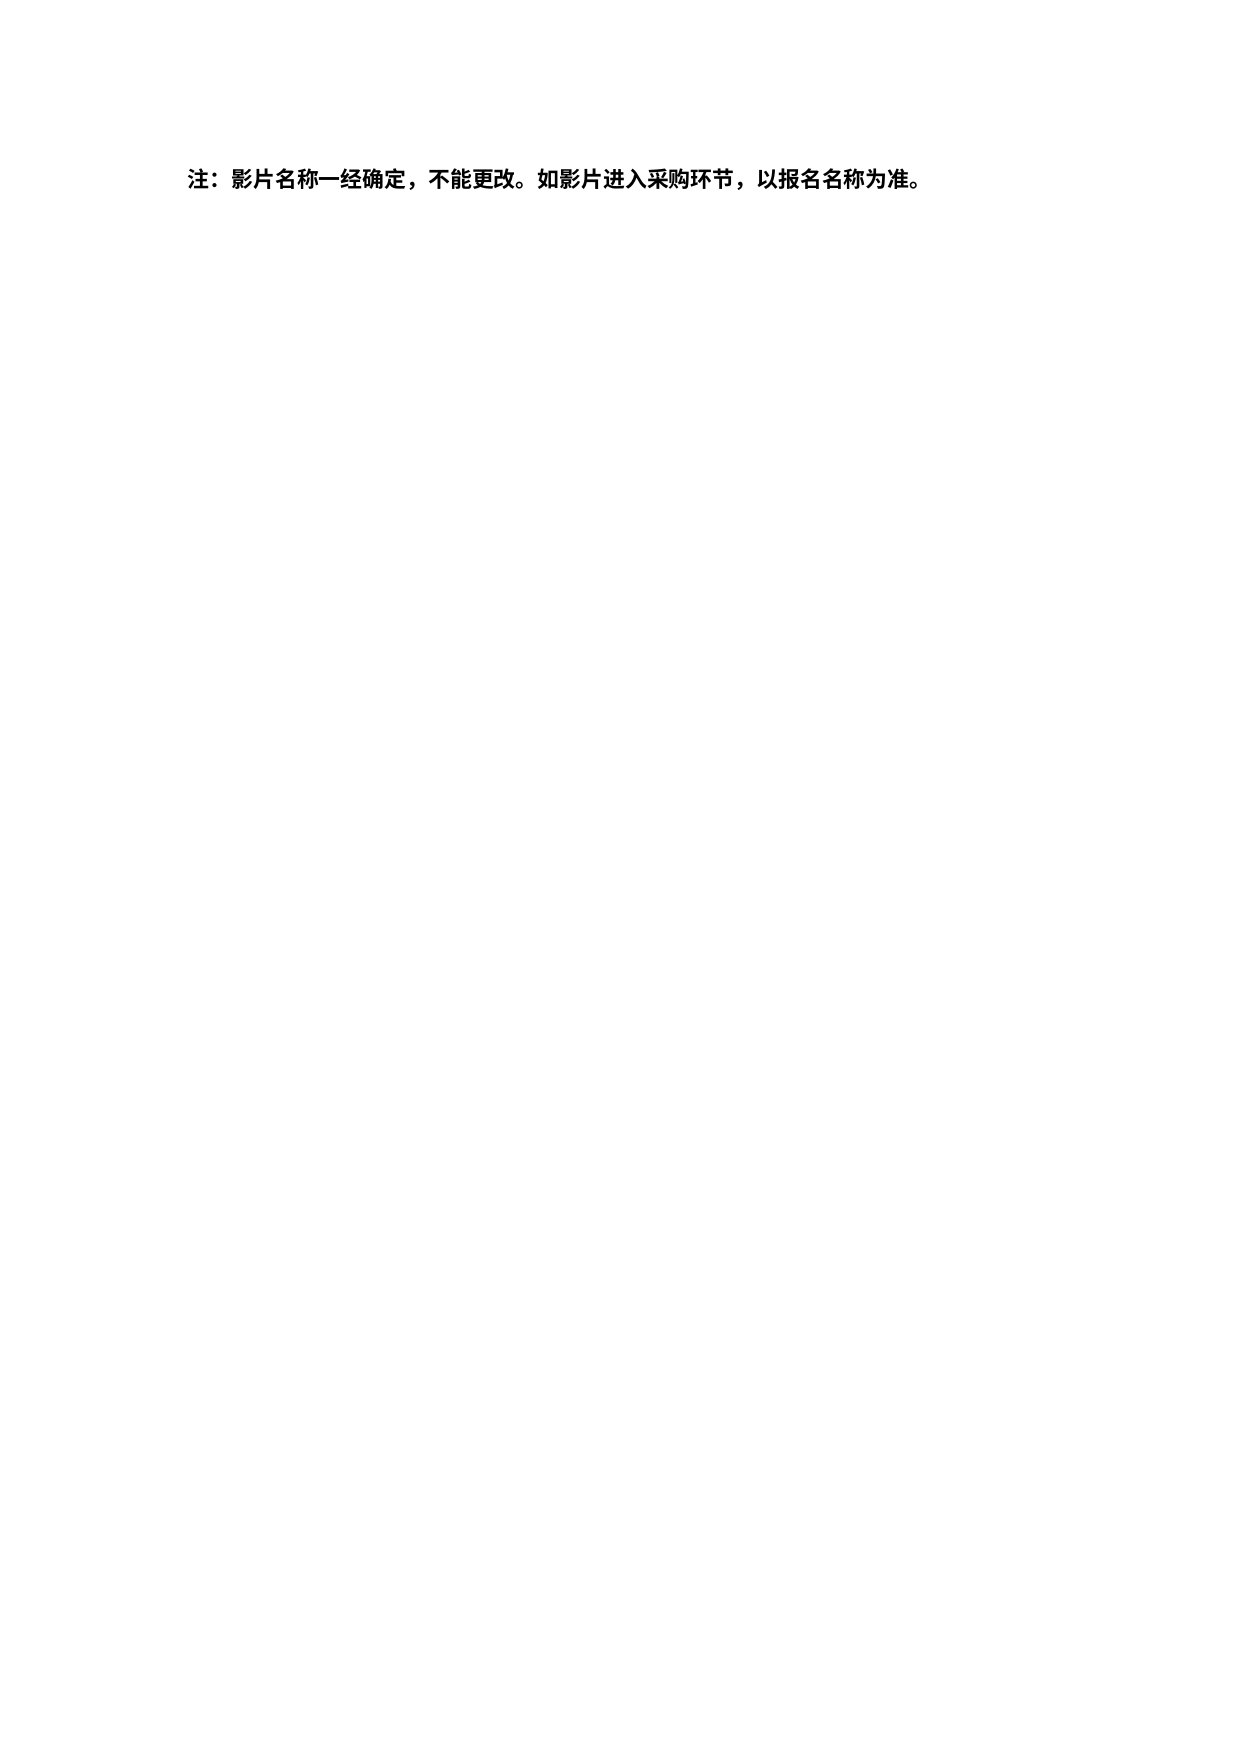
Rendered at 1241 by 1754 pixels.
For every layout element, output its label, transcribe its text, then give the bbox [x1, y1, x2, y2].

text 注：影片名称一经确定，不能更改。如影片进入采购环节，以报名名称为准。 [187, 162, 1053, 194]
